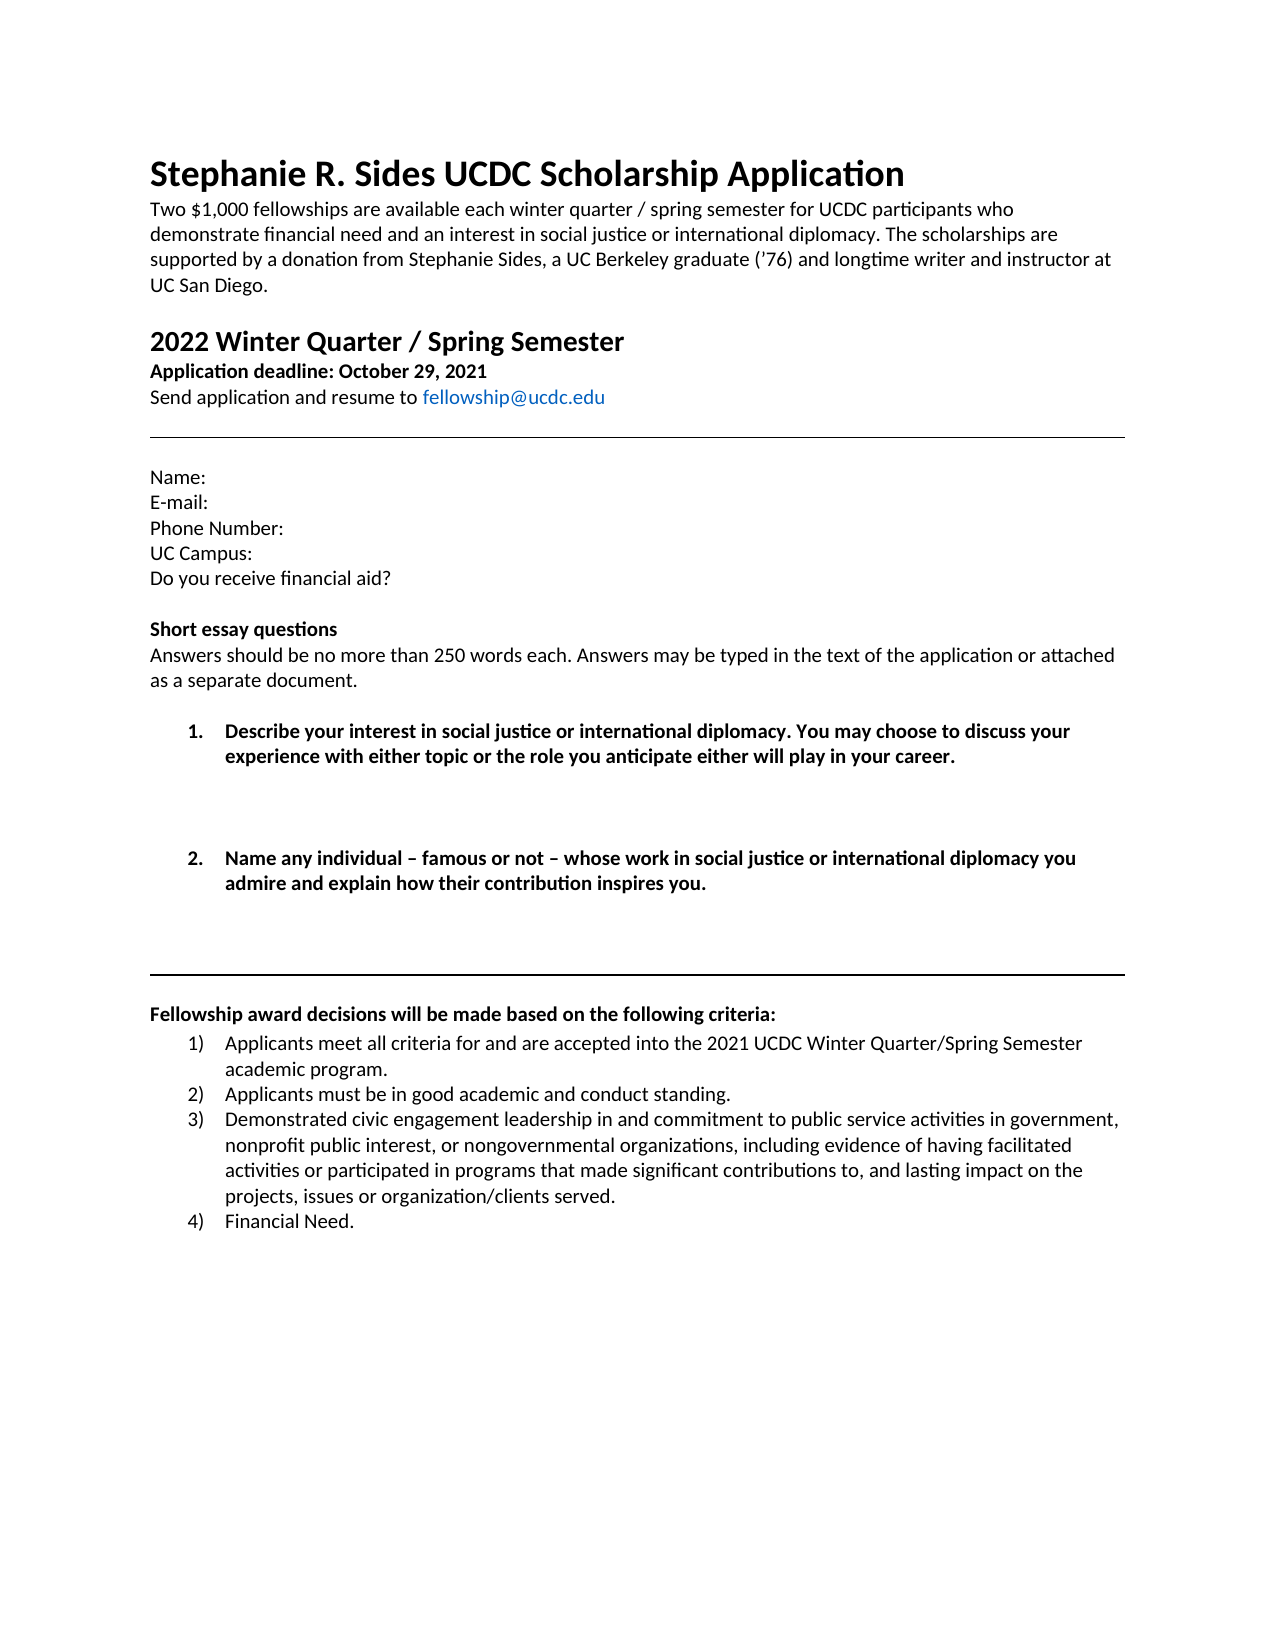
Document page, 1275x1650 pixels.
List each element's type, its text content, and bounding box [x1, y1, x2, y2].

text Short essay questions [150, 616, 1125, 642]
text Send application and resume to ​fellowship@ucdc.edu [150, 384, 1125, 409]
text Two $1,000 fellowships are available each winter quarter / spring semester for UCDC participants who demonstrate financial need and an interest in social justice or international diplomacy. The scholarships are supported by a donation from Stephanie Sides, a UC Berkeley graduate (’76) and longtime writer and instructor at UC San Diego. [150, 196, 1125, 297]
list Describe your interest in social justice or international diplomacy. You may choose to discuss your experience with either topic or the role you anticipate either will play in your career. [187, 718, 1125, 769]
list Demonstrated civic engagement leadership in and commitment to public service activities in government, nonprofit public interest, or nongovernmental organizations, including evidence of having facilitated activities or participated in programs that made significant contributions to, and lasting impact on the projects, issues or organization/clients served. [187, 1107, 1125, 1208]
list Applicants must be in good academic and conduct standing. [187, 1081, 1125, 1107]
text Answers should be no more than 250 words each. Answers may be typed in the text of the application or attached as a separate document. [150, 642, 1125, 693]
text UC Campus: [150, 540, 1125, 566]
text Stephanie R. Sides UCDC Scholarship Application [150, 150, 1125, 196]
list Name any individual – famous or not – whose work in social justice or international diplomacy you admire and explain how their contribution inspires you. [187, 845, 1125, 896]
list Applicants meet all criteria for and are accepted into the 2021 UCDC Winter Quarter/Spring Semester academic program. [187, 1030, 1125, 1081]
text Application deadline: October 29, 2021​ [150, 358, 1125, 384]
text Do you receive financial aid? [150, 566, 1125, 591]
text Phone Number: [150, 515, 1125, 540]
text 2022 Winter Quarter / Spring Semester [150, 323, 1125, 358]
text Name: [150, 464, 1125, 489]
text Fellowship award decisions will be made based on the following criteria: [150, 1001, 1125, 1027]
text E-mail: [150, 489, 1125, 515]
list Financial Need. [187, 1208, 1125, 1234]
